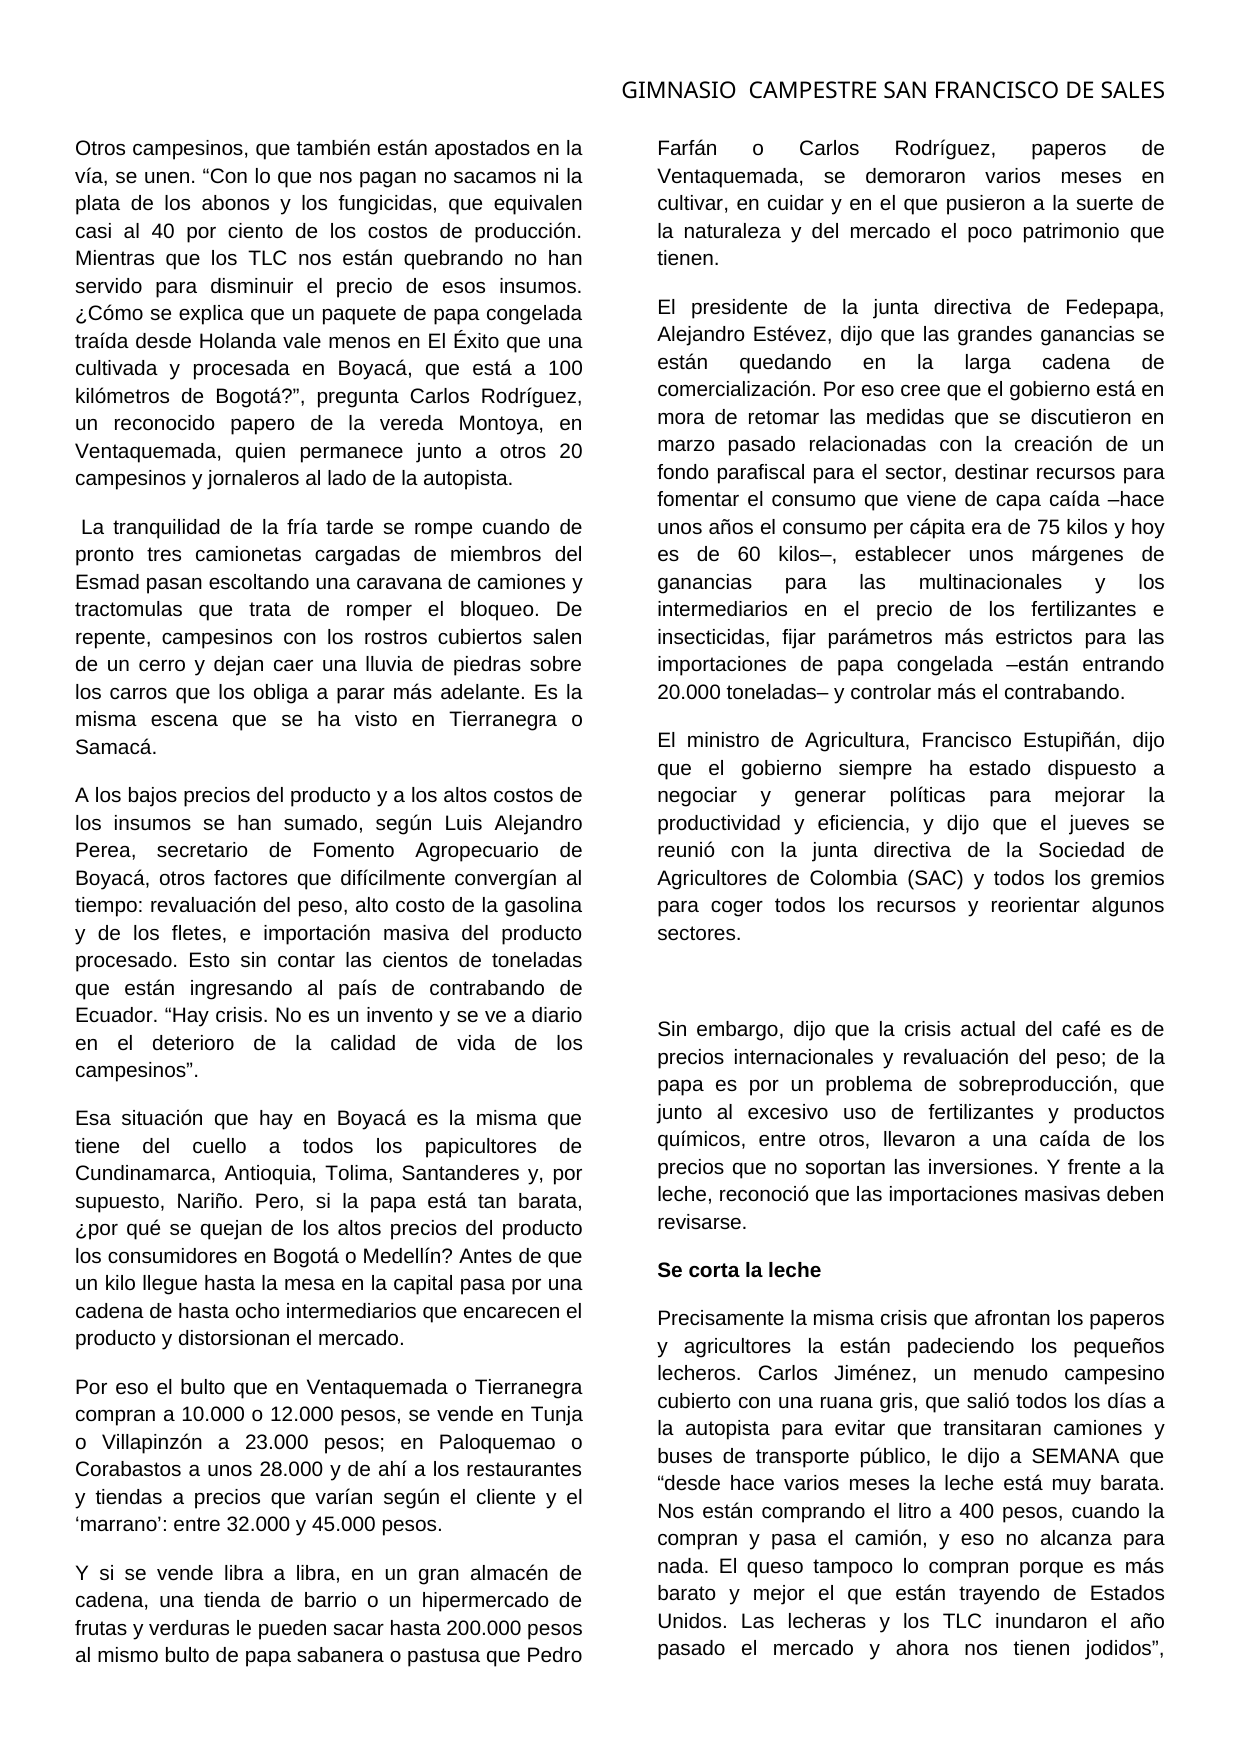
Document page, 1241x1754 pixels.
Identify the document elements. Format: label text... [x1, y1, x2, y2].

text Se corta la leche [657, 1258, 1165, 1282]
text Por eso el bulto que en Ventaquemada o Tierranegra compran a 10.000 o 12.000 pesos, se vende en Tunja o Villapinzón a 23.000 pesos; en Paloquemao o Corabastos a unos 28.000 y de ahí a los restaurantes y tiendas a precios que varían según el cliente y el ‘marrano’: entre 32.000 y 45.000 pesos. [75, 1374, 583, 1536]
text Y si se vende libra a libra, en un gran almacén de cadena, una tienda de barrio o un hipermercado de frutas y verduras le pueden sacar hasta 200.000 pesos al mismo bulto de papa sabanera o pastusa que Pedro Farfán o Carlos Rodríguez, paperos de Ventaquemada, se demoraron varios meses en cultivar, en cuidar y en el que pusieron a la suerte de la naturaleza y del mercado el poco patrimonio que tienen. [657, 136, 1165, 270]
text A los bajos precios del producto y a los altos costos de los insumos se han sumado, según Luis Alejandro Perea, secretario de Fomento Agropecuario de Boyacá, otros factores que difícilmente convergían al tiempo: revaluación del peso, alto costo de la gasolina y de los fletes, e importación masiva del producto procesado. Esto sin contar las cientos de toneladas que están ingresando al país de contrabando de Ecuador. “Hay crisis. No es un invento y se ve a diario en el deterioro de la calidad de vida de los campesinos”. [75, 783, 583, 1082]
text Otros campesinos, que también están apostados en la vía, se unen. “Con lo que nos pagan no sacamos ni la plata de los abonos y los fungicidas, que equivalen casi al 40 por ciento de los costos de producción. Mientras que los TLC nos están quebrando no han servido para disminuir el precio de esos insumos. ¿Cómo se explica que un paquete de papa congelada traída desde Holanda vale menos en El Éxito que una cultivada y procesada en Boyacá, que está a 100 kilómetros de Bogotá?”, pregunta Carlos Rodríguez, un reconocido papero de la vereda Montoya, en Ventaquemada, quien permanece junto a otros 20 campesinos y jornaleros al lado de la autopista. [75, 136, 583, 490]
text El presidente de la junta directiva de Fedepapa, Alejandro Estévez, dijo que las grandes ganancias se están quedando en la larga cadena de comercialización. Por eso cree que el gobierno está en mora de retomar las medidas que se discutieron en marzo pasado relacionadas con la creación de un fondo parafiscal para el sector, destinar recursos para fomentar el consumo que viene de capa caída –hace unos años el consumo per cápita era de 75 kilos y hoy es de 60 kilos–, establecer unos márgenes de ganancias para las multinacionales y los intermediarios en el precio de los fertilizantes e insecticidas, fijar parámetros más estrictos para las importaciones de papa congelada –están entrando 20.000 toneladas– y controlar más el contrabando. [657, 294, 1165, 703]
text Esa situación que hay en Boyacá es la misma que tiene del cuello a todos los papicultores de Cundinamarca, Antioquia, Tolima, Santanderes y, por supuesto, Nariño. Pero, si la papa está tan barata, ¿por qué se quejan de los altos precios del producto los consumidores en Bogotá o Medellín? Antes de que un kilo llegue hasta la mesa en la capital pasa por una cadena de hasta ocho intermediarios que encarecen el producto y distorsionan el mercado. [75, 1106, 583, 1350]
text La tranquilidad de la fría tarde se rompe cuando de pronto tres camionetas cargadas de miembros del Esmad pasan escoltando una caravana de camiones y tractomulas que trata de romper el bloqueo. De repente, campesinos con los rostros cubiertos salen de un cerro y dejan caer una lluvia de piedras sobre los carros que los obliga a parar más adelante. Es la misma escena que se ha visto en Tierranegra o Samacá. [75, 514, 583, 758]
text El ministro de Agricultura, Francisco Estupiñán, dijo que el gobierno siempre ha estado dispuesto a negociar y generar políticas para mejorar la productividad y eficiencia, y dijo que el jueves se reunió con la junta directiva de la Sociedad de Agricultores de Colombia (SAC) y todos los gremios para coger todos los recursos y reorientar algunos sectores. [657, 728, 1165, 944]
text Sin embargo, dijo que la crisis actual del café es de precios internacionales y revaluación del peso; de la papa es por un problema de sobreproducción, que junto al excesivo uso de fertilizantes y productos químicos, entre otros, llevaron a una caída de los precios que no soportan las inversiones. Y frente a la leche, reconoció que las importaciones masivas deben revisarse. [657, 1017, 1165, 1233]
text Y si se vende libra a libra, en un gran almacén de cadena, una tienda de barrio o un hipermercado de frutas y verduras le pueden sacar hasta 200.000 pesos al mismo bulto de papa sabanera o pastusa que Pedro Farfán o Carlos Rodríguez, paperos de Ventaquemada, se demoraron varios meses en cultivar, en cuidar y en el que pusieron a la suerte de la naturaleza y del mercado el poco patrimonio que tienen. [75, 1560, 583, 1667]
